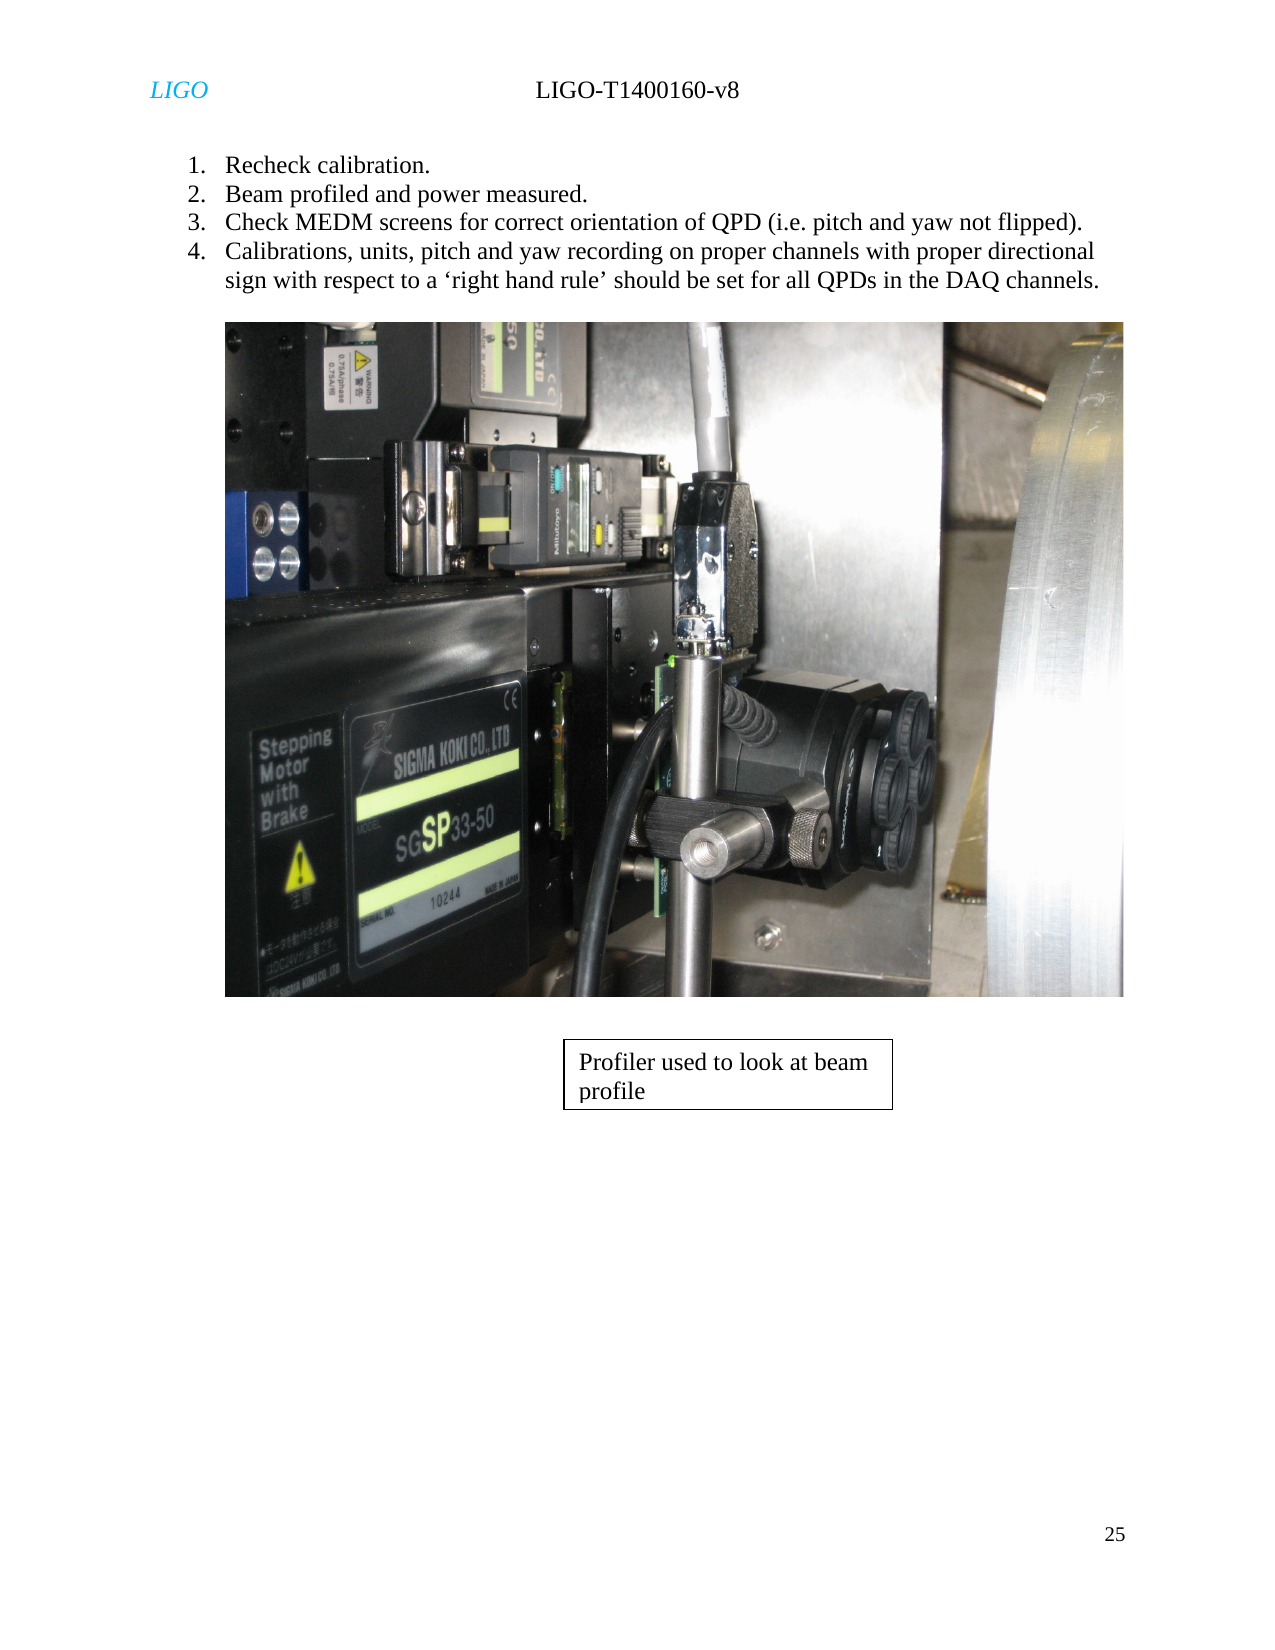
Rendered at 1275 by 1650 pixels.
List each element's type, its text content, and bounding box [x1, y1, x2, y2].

picture [225, 322, 1124, 997]
list Check MEDM screens for correct orientation of QPD (i.e. pitch and yaw not flipped). [187, 207, 1125, 236]
list Beam profiled and power measured. [187, 179, 1125, 207]
list Calibrations, units, pitch and yaw recording on proper channels with proper directional sign with respect to a ‘right hand rule’ should be set for all QPDs in the DAQ channels. [187, 236, 1125, 294]
list Recheck calibration. [187, 150, 1125, 179]
